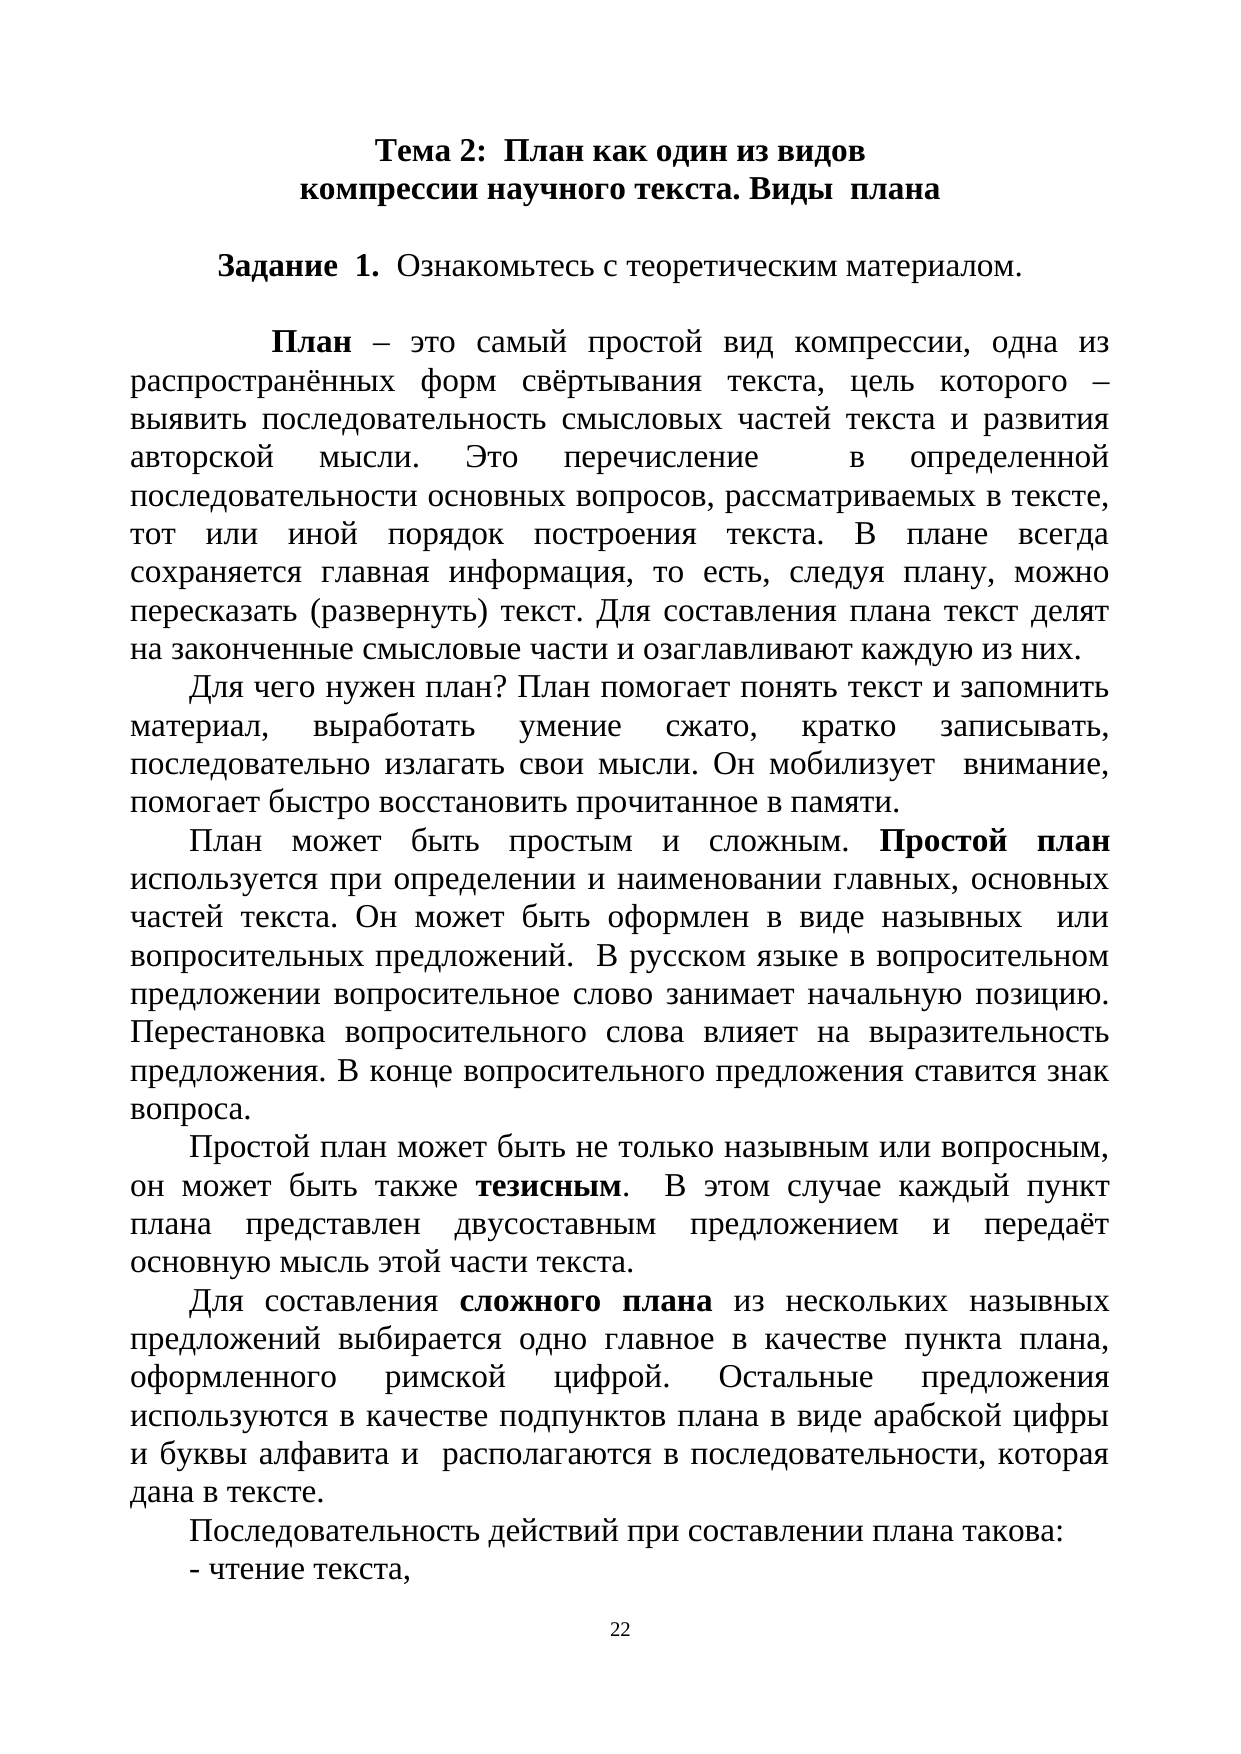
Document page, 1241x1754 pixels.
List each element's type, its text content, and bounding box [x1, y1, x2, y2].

text Для чего нужен план? План помогает понять текст и запомнить материал, выработать умение сжато, кратко записывать, последовательно излагать свои мысли. Он мобилизует внимание, помогает быстро восстановить прочитанное в памяти. [130, 667, 1110, 820]
text компрессии научного текста. Виды плана [130, 168, 1110, 207]
text Задание 1. Ознакомьтесь с теоретическим материалом. [130, 245, 1110, 283]
text План может быть простым и сложным. Простой план используется при определении и наименовании главных, основных частей текста. Он может быть оформлен в виде назывных или вопросительных предложений. В русском языке в вопросительном предложении вопросительное слово занимает начальную позицию. Перестановка вопросительного слова влияет на выразительность предложения. В конце вопросительного предложения ставится знак вопроса. [130, 820, 1110, 1127]
text Для составления сложного плана из нескольких назывных предложений выбирается одно главное в качестве пункта плана, оформленного римской цифрой. Остальные предложения используются в качестве подпунктов плана в виде арабской цифры и буквы алфавита и располагаются в последовательности, которая дана в тексте. [130, 1280, 1110, 1510]
text План – это самый простой вид компрессии, одна из распространённых форм свёртывания текста, цель которого – выявить последовательность смысловых частей текста и развития авторской мысли. Это перечисление в определенной последовательности основных вопросов, рассматриваемых в тексте, тот или иной порядок построения текста. В плане всегда сохраняется главная информация, то есть, следуя плану, можно пересказать (развернуть) текст. Для составления плана текст делят на законченные смысловые части и озаглавливают каждую из них. [130, 322, 1110, 667]
text Тема 2: План как один из видов [130, 130, 1110, 168]
text Последовательность действий при составлении плана такова: [130, 1510, 1110, 1548]
text - чтение текста, [130, 1548, 1110, 1587]
text Простой план может быть не только назывным или вопросным, он может быть также тезисным. В этом случае каждый пункт плана представлен двусоставным предложением и передаёт основную мысль этой части текста. [130, 1127, 1110, 1280]
